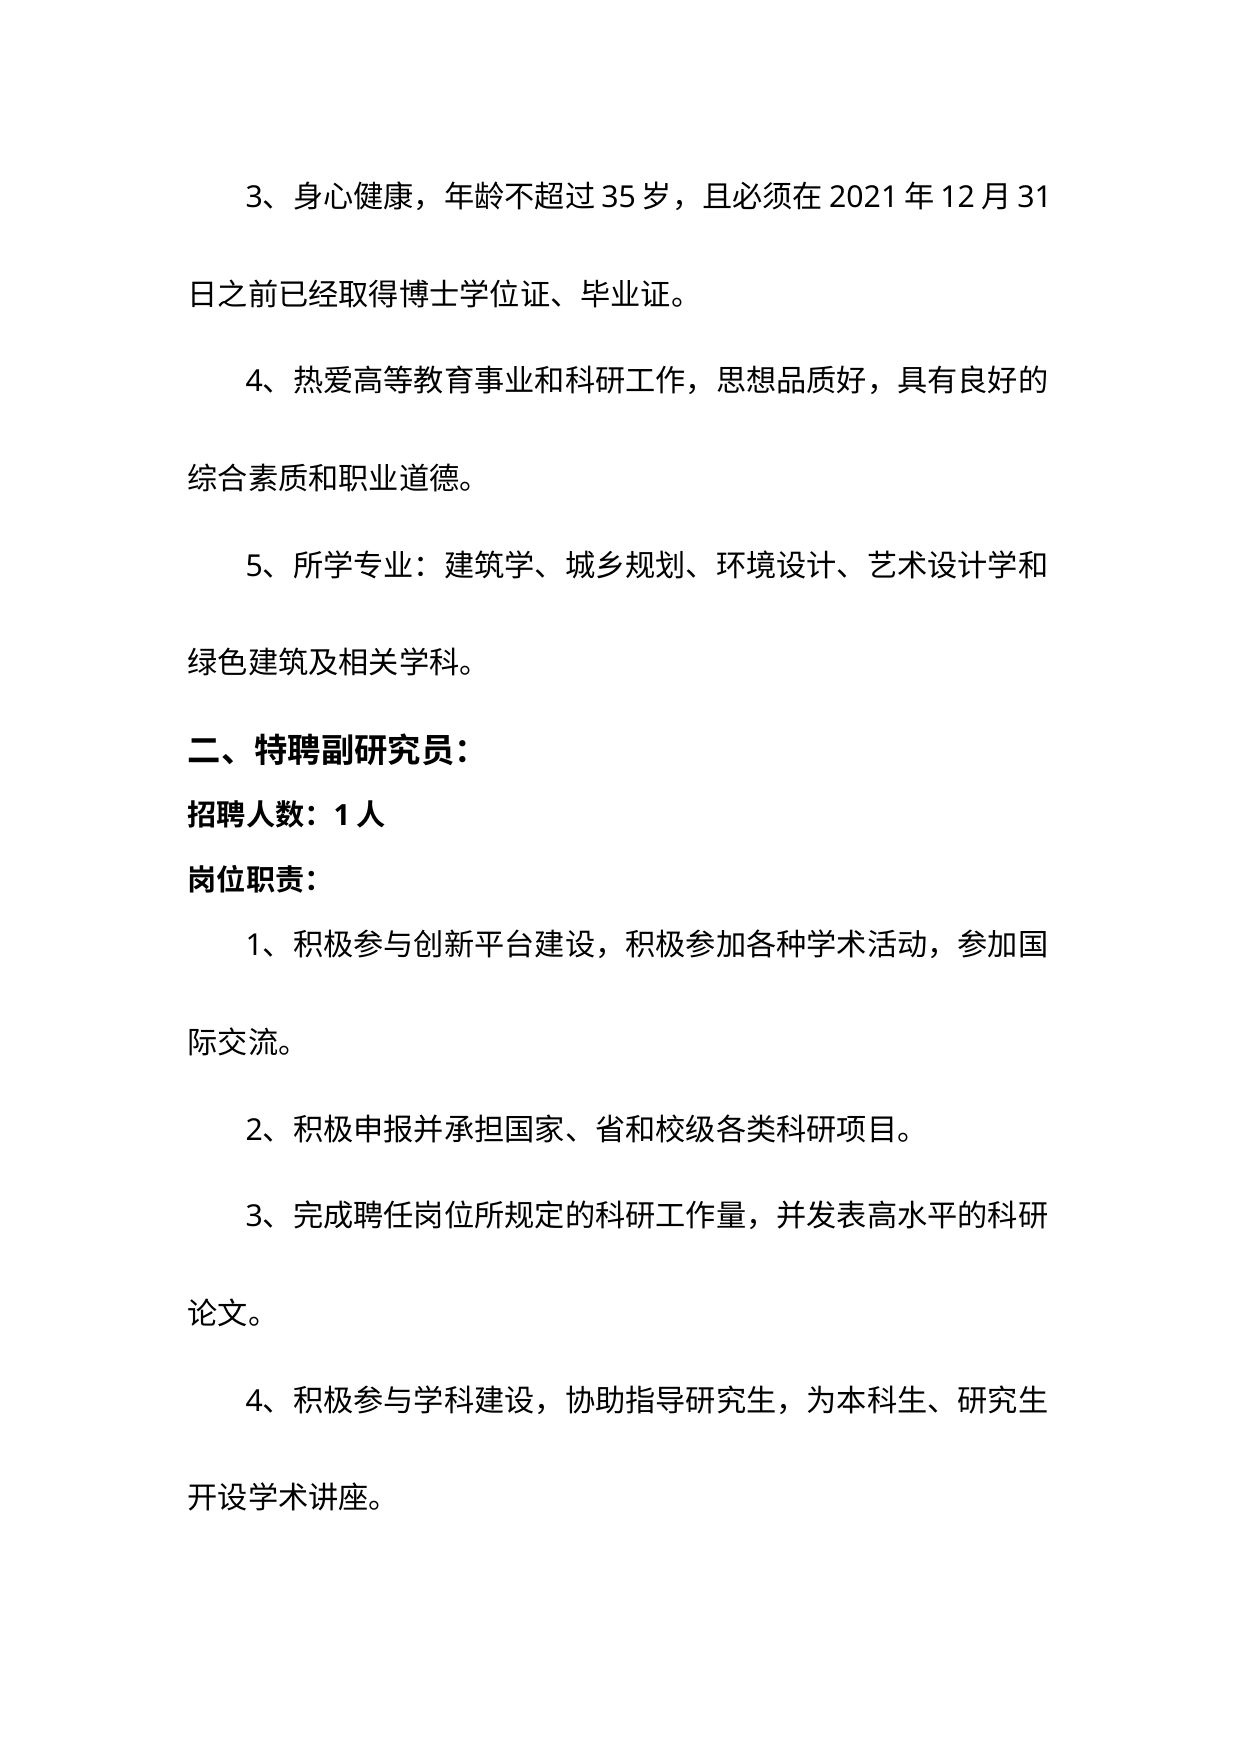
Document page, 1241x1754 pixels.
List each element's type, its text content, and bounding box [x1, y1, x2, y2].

text 5、所学专业：建筑学、城乡规划、环境设计、艺术设计学和绿色建筑及相关学科。 [187, 531, 1053, 693]
text 3、身心健康，年龄不超过35岁，且必须在2021年12月31日之前已经取得博士学位证、毕业证。 [187, 162, 1053, 324]
text 4、热爱高等教育事业和科研工作，思想品质好，具有良好的综合素质和职业道德。 [187, 346, 1053, 509]
text 3、完成聘任岗位所规定的科研工作量，并发表高水平的科研论文。 [187, 1181, 1053, 1344]
text 2、积极申报并承担国家、省和校级各类科研项目。 [187, 1094, 1053, 1159]
text 招聘人数：1人 [187, 780, 1053, 845]
text 4、积极参与学科建设，协助指导研究生，为本科生、研究生开设学术讲座。 [187, 1366, 1053, 1528]
text 岗位职责： [187, 845, 1053, 910]
text 1、积极参与创新平台建设，积极参加各种学术活动，参加国际交流。 [187, 910, 1053, 1073]
text 二、特聘副研究员： [187, 715, 1053, 780]
